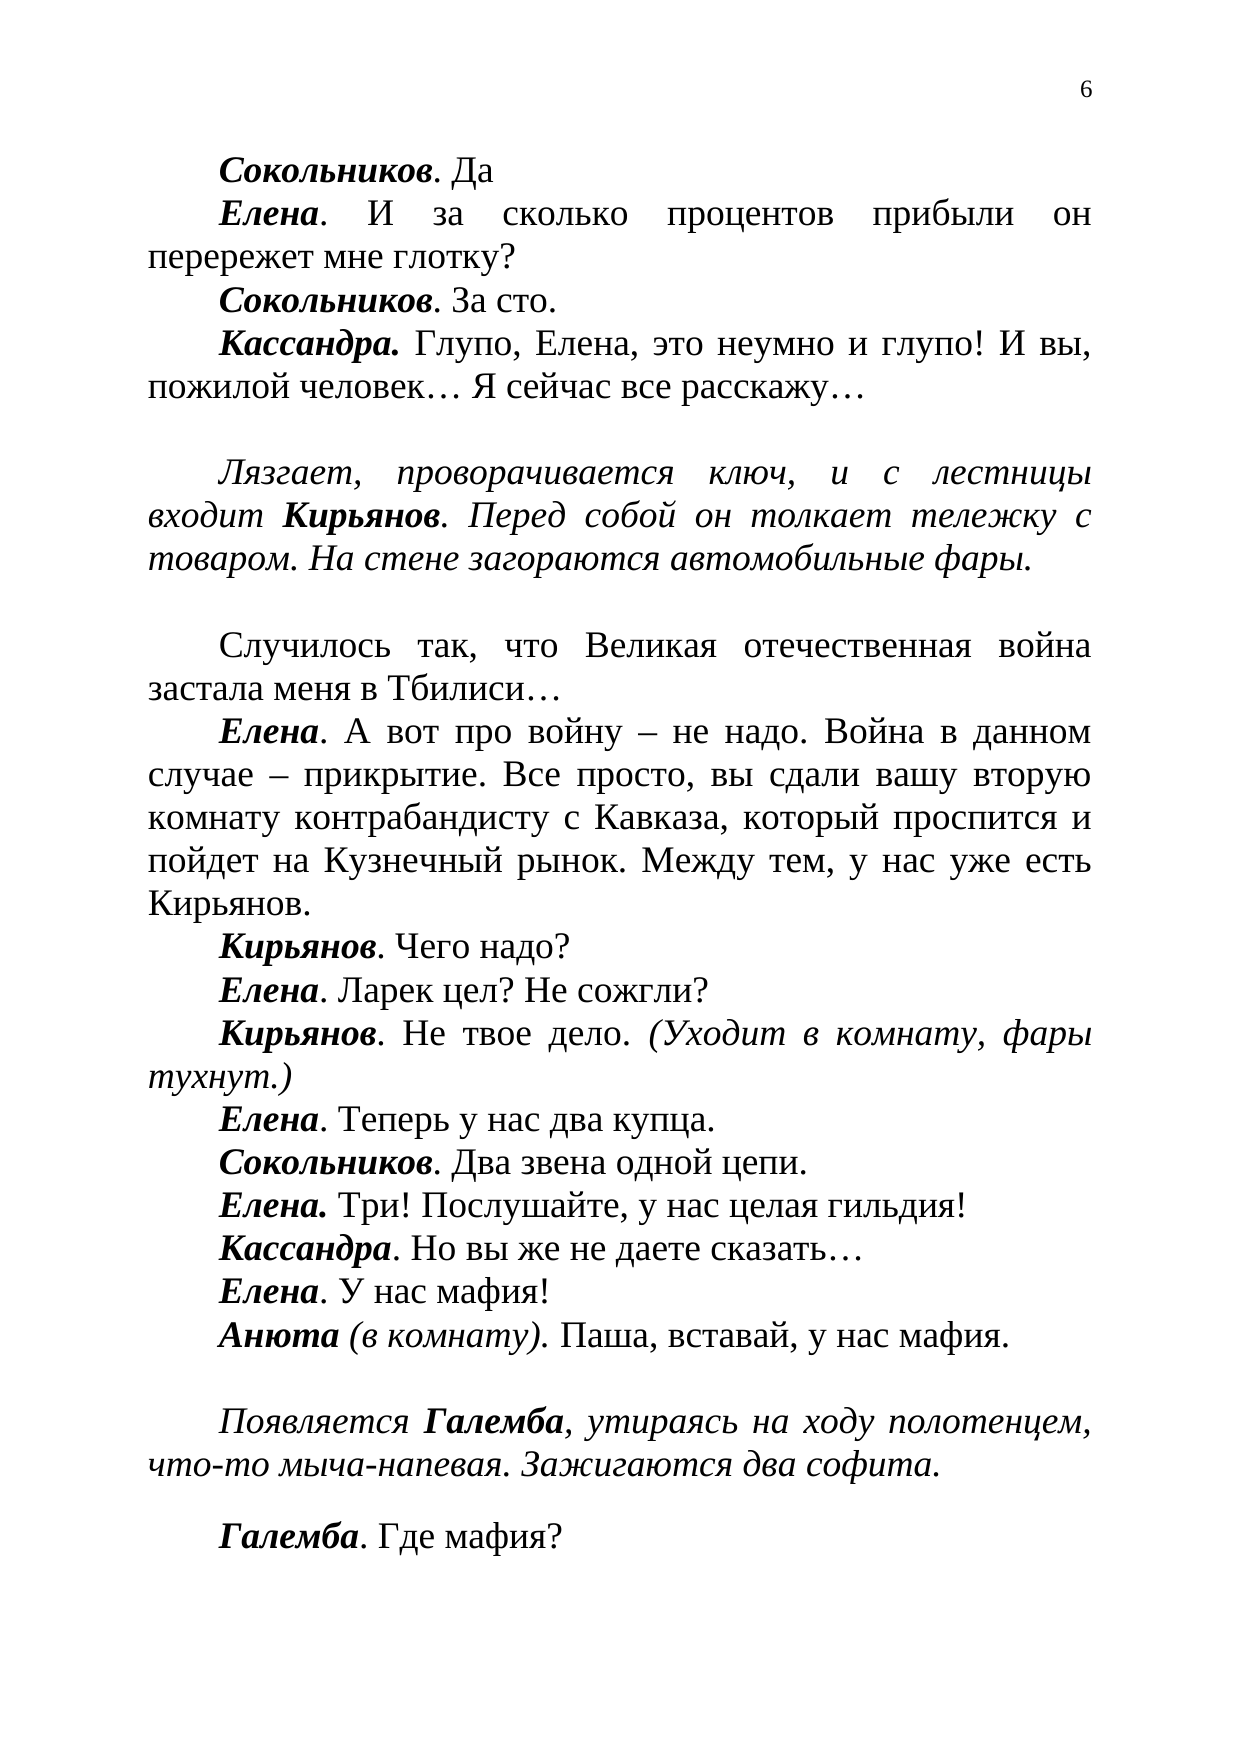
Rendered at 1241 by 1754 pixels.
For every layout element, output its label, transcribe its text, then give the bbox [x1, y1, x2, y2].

text Случилось так, что Великая отечественная война застала меня в Тбилиси… [148, 622, 1093, 708]
text Галемба. Где мафия? [148, 1513, 1093, 1556]
text Елена. И за сколько процентов прибыли он перережет мне глотку? [148, 191, 1093, 277]
text Елена. Теперь у нас два купца. [148, 1096, 1093, 1139]
text Елена. Ларек цел? Не сожгли? [148, 967, 1093, 1010]
text Кирьянов. Чего надо? [148, 924, 1093, 967]
text Сокольников. Да [148, 148, 1093, 191]
text Анюта (в комнату). Паша, вставай, у нас мафия. [148, 1312, 1093, 1355]
text Сокольников. За сто. [148, 277, 1093, 320]
text Елена. Три! Послушайте, у нас целая гильдия! [148, 1183, 1093, 1226]
text Сокольников. Два звена одной цепи. [148, 1139, 1093, 1183]
text Кассандра. Но вы же не даете сказать… [148, 1226, 1093, 1269]
text Елена. А вот про войну – не надо. Война в данном случае – прикрытие. Все просто, вы сдали вашу вторую комнату контрабандисту с Кавказа, который проспится и пойдет на Кузнечный рынок. Между тем, у нас уже есть Кирьянов. [148, 708, 1093, 924]
text Елена. У нас мафия! [148, 1269, 1093, 1312]
text Кирьянов. Не твое дело. (Уходит в комнату, фары тухнут.) [148, 1010, 1093, 1096]
text Лязгает, проворачивается ключ, и с лестницы входит Кирьянов. Перед собой он толкает тележку с товаром. На стене загораются автомобильные фары. [148, 449, 1093, 579]
text Появляется Галемба, утираясь на ходу полотенцем, что-то мыча-напевая. Зажигаются два софита. [148, 1398, 1093, 1484]
text Кассандра. Глупо, Елена, это неумно и глупо! И вы, пожилой человек… Я сейчас все расскажу… [148, 320, 1093, 406]
